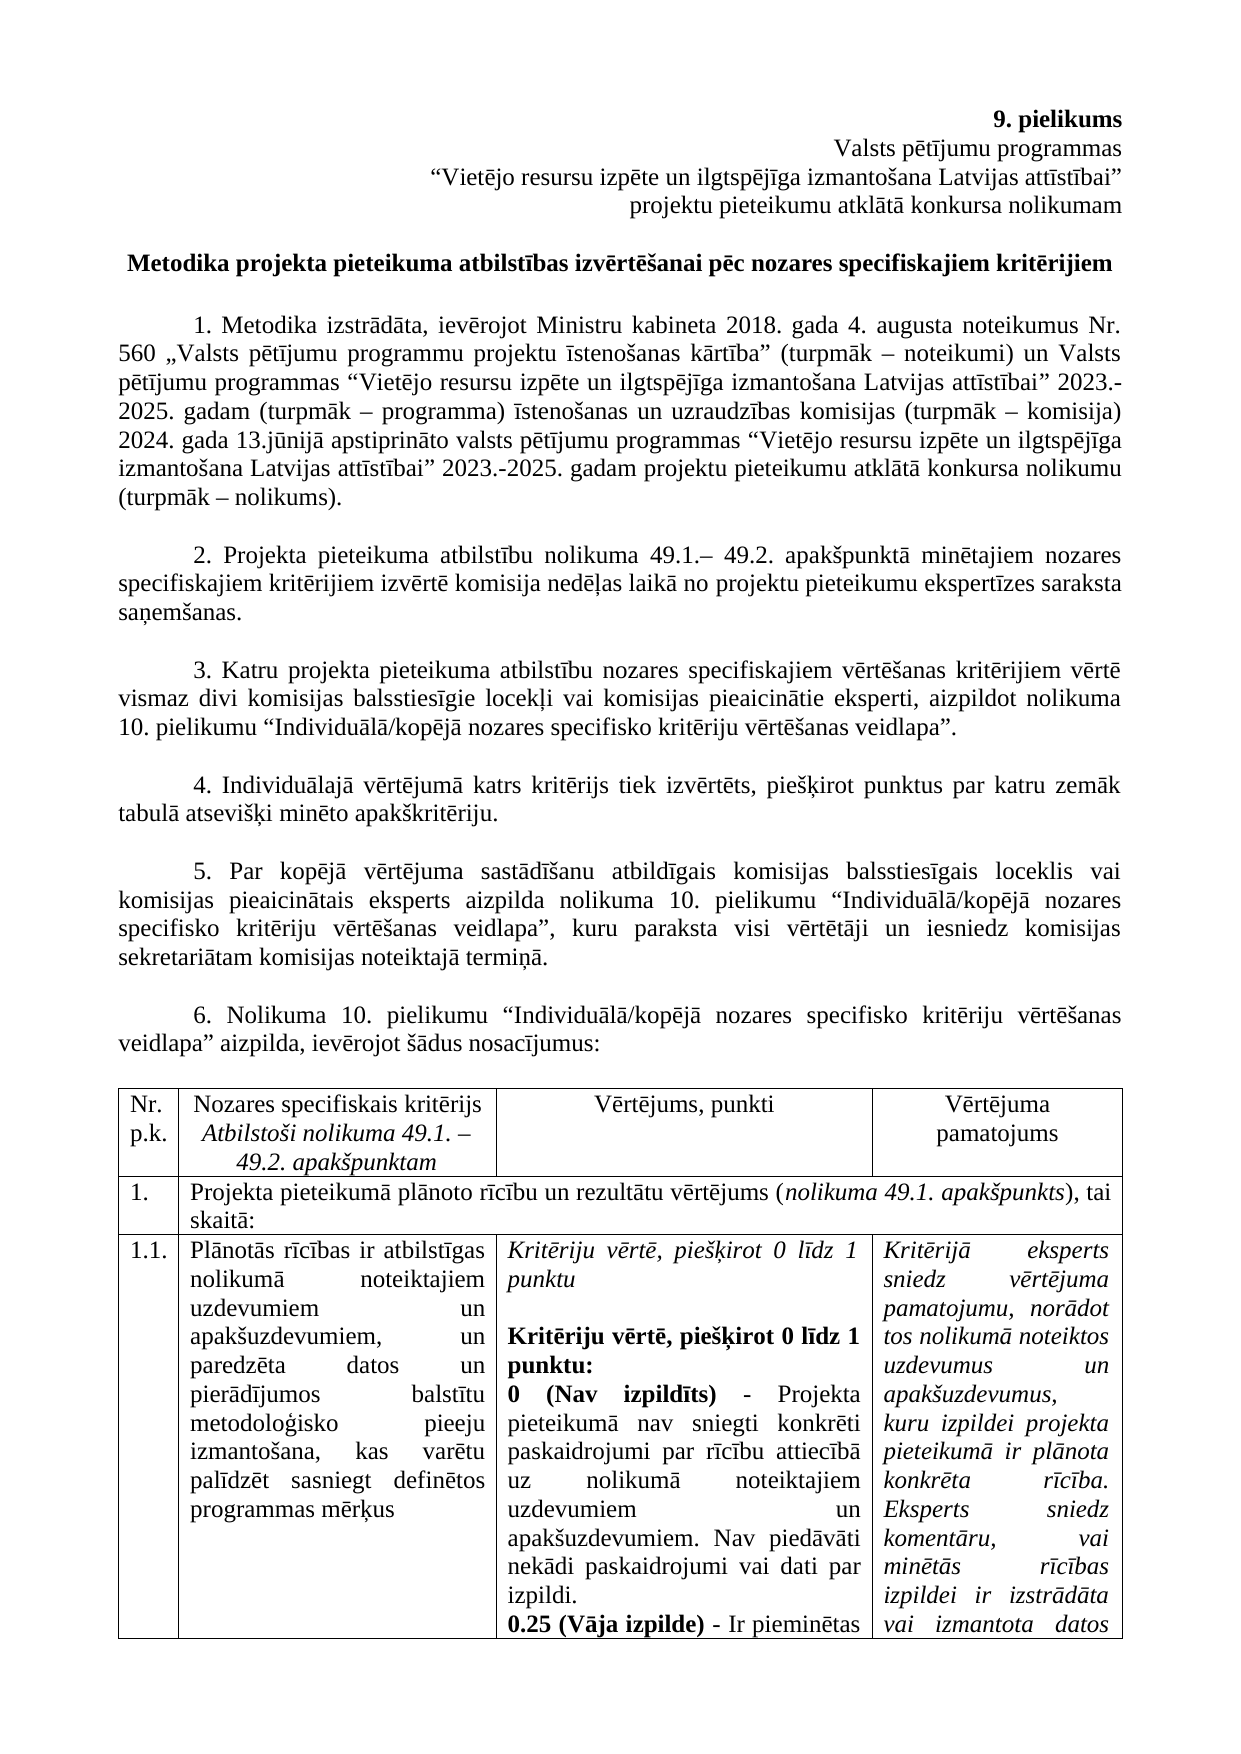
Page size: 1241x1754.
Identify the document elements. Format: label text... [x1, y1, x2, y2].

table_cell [179, 1235, 496, 1638]
text 4. Individuālajā vērtējumā katrs kritērijs tiek izvērtēts, piešķirot punktus par katru zemāk tabulā atsevišķi minēto apakškritēriju. [118, 770, 1122, 827]
table_header Nozares specifiskais kritērijs Atbilstoši nolikuma 49.1. – 49.2. apakšpunktam [179, 1089, 496, 1176]
text 6. Nolikuma 10. pielikumu “Individuālā/kopējā nozares specifisko kritēriju vērtēšanas veidlapa” aizpilda, ievērojot šādus nosacījumus: [118, 1000, 1122, 1057]
table_header Nr. p.k. [119, 1089, 178, 1176]
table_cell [497, 1235, 872, 1638]
text projektu pieteikumu atklātā konkursa nolikumam [118, 191, 1122, 219]
text “Vietējo resursu izpēte un ilgtspējīga izmantošana Latvijas attīstībai” [118, 162, 1122, 191]
text 3. Katru projekta pieteikuma atbilstību nozares specifiskajiem vērtēšanas kritērijiem vērtē vismaz divi komisijas balsstiesīgie locekļi vai komisijas pieaicinātie eksperti, aizpildot nolikuma 10. pielikumu “Individuālā/kopējā nozares specifisko kritēriju vērtēšanas veidlapa”. [118, 655, 1122, 741]
text 9. pielikums [118, 104, 1122, 133]
table_cell 1.1. [119, 1235, 178, 1638]
text 2. Projekta pieteikuma atbilstību nolikuma 49.1.– 49.2. apakšpunktā minētajiem nozares specifiskajiem kritērijiem izvērtē komisija nedēļas laikā no projektu pieteikumu ekspertīzes saraksta saņemšanas. [118, 540, 1122, 626]
text 5. Par kopējā vērtējuma sastādīšanu atbildīgais komisijas balsstiesīgais loceklis vai komisijas pieaicinātais eksperts aizpilda nolikuma 10. pielikumu “Individuālā/kopējā nozares specifisko kritēriju vērtēšanas veidlapa”, kuru paraksta visi vērtētāji un iesniedz komisijas sekretariātam komisijas noteiktajā termiņā. [118, 856, 1122, 971]
text Metodika projekta pieteikuma atbilstības izvērtēšanai pēc nozares specifiskajiem kritērijiem [118, 248, 1122, 277]
table_header Vērtējuma pamatojums [873, 1089, 1122, 1176]
table_cell Projekta pieteikumā plānoto rīcību un rezultātu vērtējums (nolikuma 49.1. apakšpunkts), tai skaitā: [179, 1177, 1122, 1234]
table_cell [873, 1235, 1122, 1638]
table_header Vērtējums, punkti [497, 1089, 872, 1176]
text 1. Metodika izstrādāta, ievērojot Ministru kabineta 2018. gada 4. augusta noteikumus Nr. 560 „Valsts pētījumu programmu projektu īstenošanas kārtība” (turpmāk – noteikumi) un Valsts pētījumu programmas “Vietējo resursu izpēte un ilgtspējīga izmantošana Latvijas attīstībai” 2023.-2025. gadam (turpmāk – programma) īstenošanas un uzraudzības komisijas (turpmāk – komisija) 2024. gada 13.jūnijā apstiprināto valsts pētījumu programmas “Vietējo resursu izpēte un ilgtspējīga izmantošana Latvijas attīstībai” 2023.-2025. gadam projektu pieteikumu atklātā konkursa nolikumu (turpmāk – nolikums). [118, 310, 1122, 511]
table_cell 1. [119, 1177, 178, 1234]
text Valsts pētījumu programmas [118, 133, 1122, 162]
